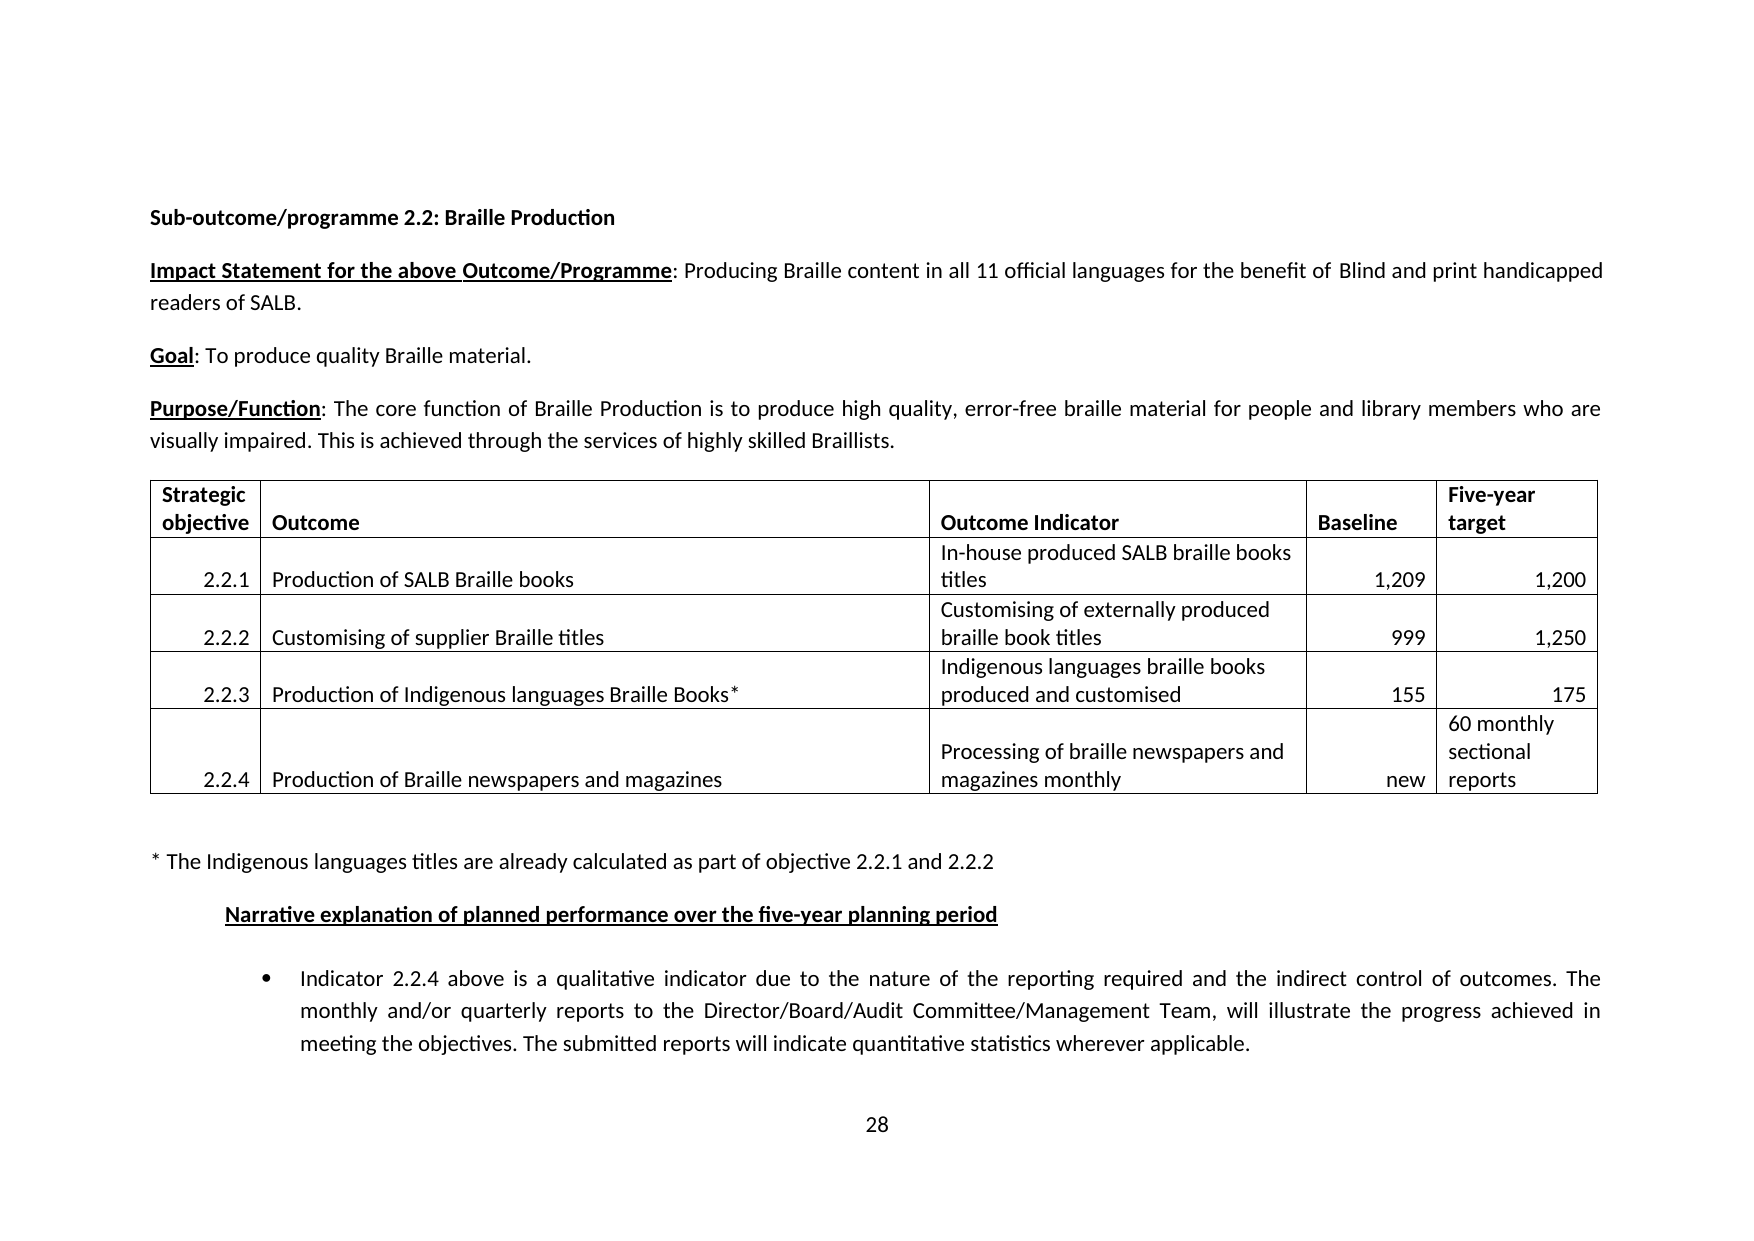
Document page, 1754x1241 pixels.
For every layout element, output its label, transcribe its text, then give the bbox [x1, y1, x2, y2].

table_cell Indigenous languages braille books produced and customised [930, 652, 1306, 708]
table_cell 175 [1437, 652, 1597, 708]
table_header Baseline [1307, 481, 1436, 537]
text Impact Statement for the above Outcome/Programme: Producing Braille content in all 11 official languages for the benefit of Blind and print handicapped readers of SALB. [150, 256, 1604, 316]
table_cell Processing of braille newspapers and magazines monthly [930, 709, 1306, 793]
table_cell 2.2.1 [151, 538, 260, 594]
table_cell 1,209 [1307, 538, 1436, 594]
table_cell Customising of externally produced braille book titles [930, 595, 1306, 651]
table_header Strategic objective [151, 481, 260, 537]
table_cell Production of Indigenous languages Braille Books* [261, 652, 929, 708]
table_cell 2.2.3 [151, 652, 260, 708]
table_cell In-house produced SALB braille books titles [930, 538, 1306, 594]
table_cell new [1307, 709, 1436, 793]
table_cell 2.2.2 [151, 595, 260, 651]
table_header Outcome Indicator [930, 481, 1306, 537]
table_cell 60 monthly sectional reports [1437, 709, 1597, 793]
table_header Five-year target [1437, 481, 1597, 537]
list Narrative explanation of planned performance over the five-year planning period [225, 900, 1604, 928]
text Goal: To produce quality Braille material. [150, 341, 1604, 369]
table_cell 155 [1307, 652, 1436, 708]
text * The Indigenous languages titles are already calculated as part of objective 2.2.1 and 2.2.2 [150, 847, 1604, 875]
table_cell 2.2.4 [151, 709, 260, 793]
table_cell 1,200 [1437, 538, 1597, 594]
table_cell 999 [1307, 595, 1436, 651]
list Indicator 2.2.4 above is a qualitative indicator due to the nature of the reporting required and the indirect control of outcomes. The monthly and/or quarterly reports to the Director/Board/Audit Committee/Management Team, will illustrate the progress achieved in meeting the objectives. The submitted reports will indicate quantitative statistics wherever applicable. [262, 964, 1604, 1057]
table_cell Customising of supplier Braille titles [261, 595, 929, 651]
text Sub-outcome/programme 2.2: Braille Production [150, 203, 1604, 231]
table_cell Production of Braille newspapers and magazines [261, 709, 929, 793]
text Purpose/Function: The core function of Braille Production is to produce high quality, error-free braille material for people and library members who are visually impaired. This is achieved through the services of highly skilled Braillists. [150, 394, 1604, 454]
table_cell Production of SALB Braille books [261, 538, 929, 594]
table_cell 1,250 [1437, 595, 1597, 651]
table_header Outcome [261, 481, 929, 537]
